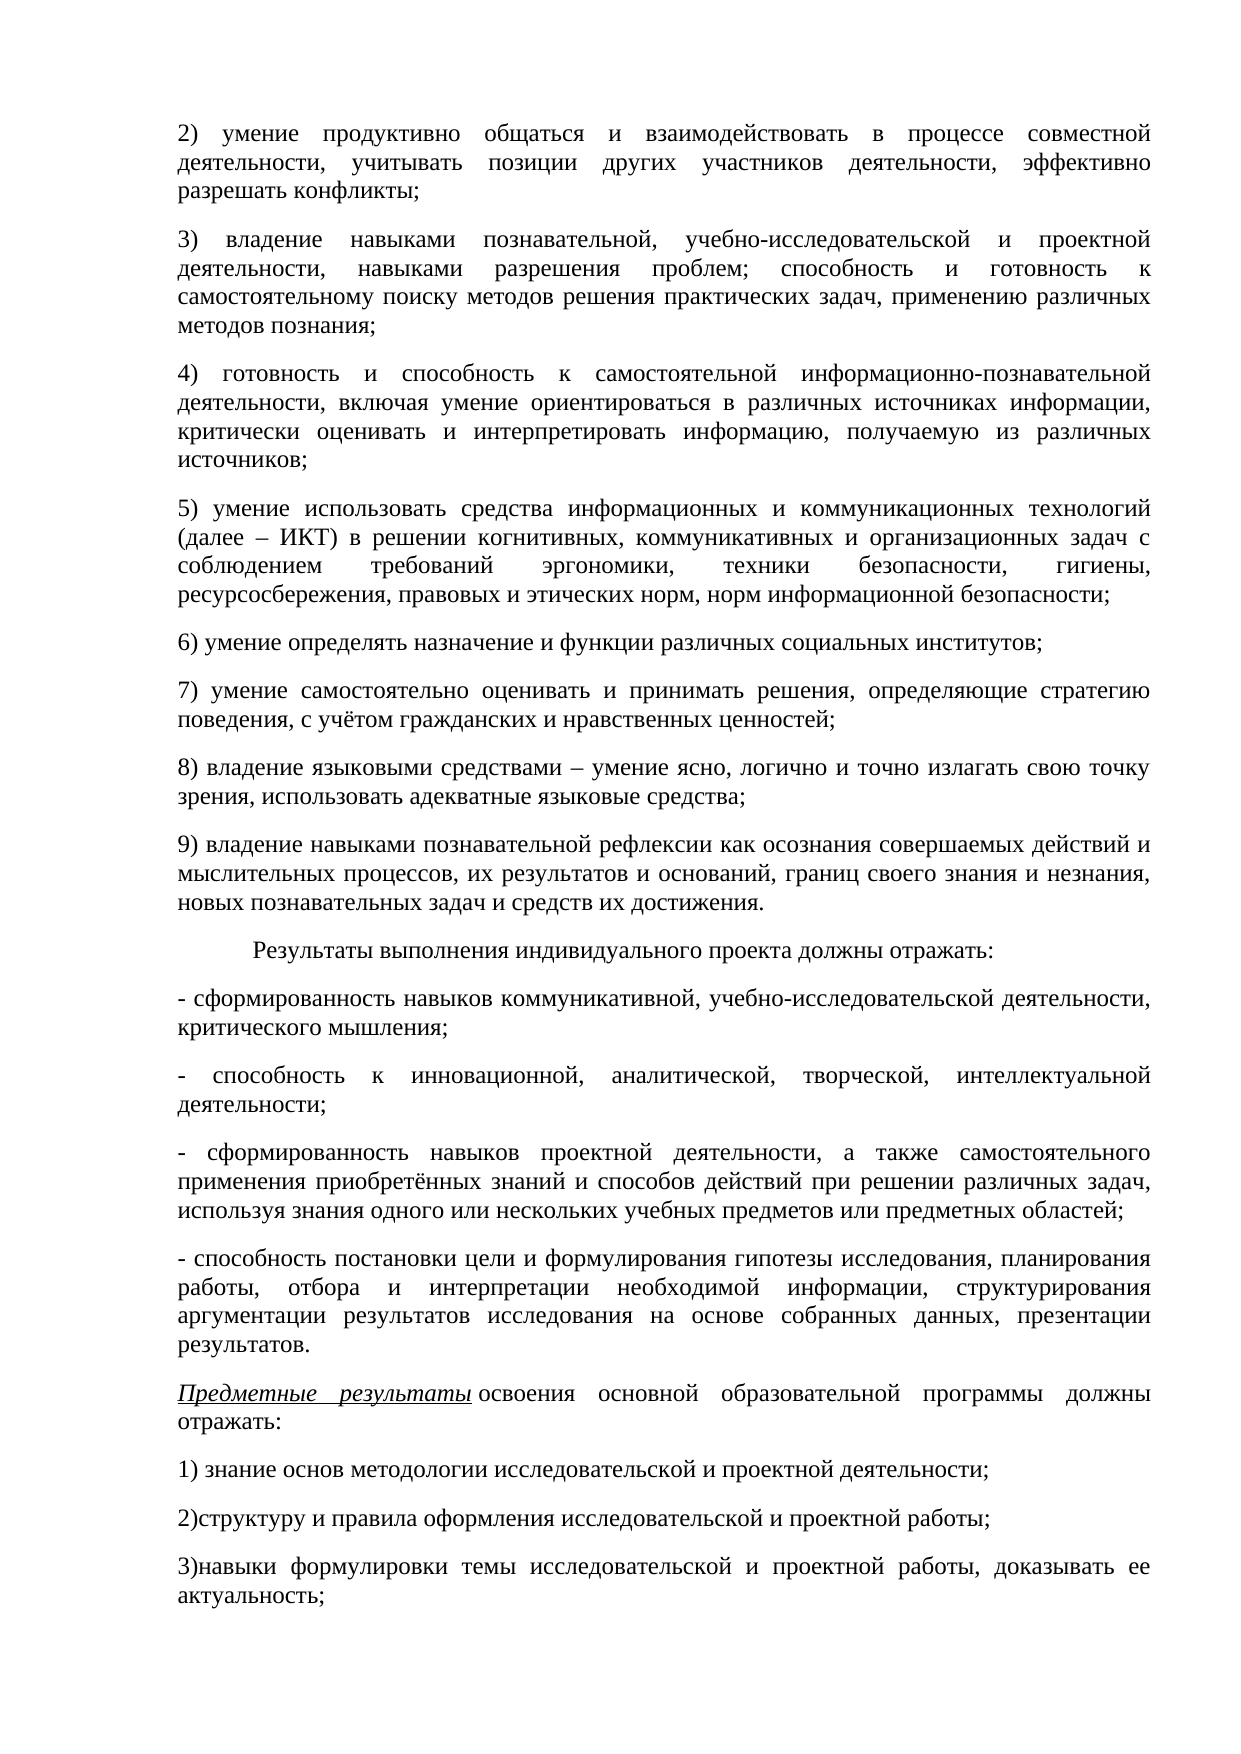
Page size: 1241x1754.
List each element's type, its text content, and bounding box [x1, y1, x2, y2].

text Результаты выполнения индивидуального проекта должны отражать: [252, 935, 1152, 964]
text 9) владение навыками познавательной рефлексии как осознания совершаемых действий и мыслительных процессов, их результатов и оснований, границ своего знания и незнания, новых познавательных задач и средств их достижения. [177, 829, 1152, 916]
text 1) знание основ методологии исследовательской и проектной деятельности; [177, 1454, 1152, 1483]
text Предметные результаты освоения основной образовательной программы должны отражать: [177, 1378, 1152, 1435]
text 3) владение навыками познавательной, учебно-исследовательской и проектной деятельности, навыками разрешения проблем; способность и готовность к самостоятельному поиску методов решения практических задач, применению различных методов познания; [177, 224, 1152, 339]
text 2) умение продуктивно общаться и взаимодействовать в процессе совместной деятельности, учитывать позиции других участников деятельности, эффективно разрешать конфликты; [177, 118, 1152, 204]
text 6) умение определять назначение и функции различных социальных институтов; [177, 627, 1152, 656]
text - сформированность навыков проектной деятельности, а также самостоятельного применения приобретённых знаний и способов действий при решении различных задач, используя знания одного или нескольких учебных предметов или предметных областей; [177, 1137, 1152, 1224]
text - способность к инновационной, аналитической, творческой, интеллектуальной деятельности; [177, 1060, 1152, 1118]
text - сформированность навыков коммуникативной, учебно-исследовательской деятельности, критического мышления; [177, 983, 1152, 1041]
text 4) готовность и способность к самостоятельной информационно-познавательной деятельности, включая умение ориентироваться в различных источниках информации, критически оценивать и интерпретировать информацию, получаемую из различных источников; [177, 358, 1152, 473]
text 2)структуру и правила оформления исследовательской и проектной работы; [177, 1503, 1152, 1532]
text 3)навыки формулировки темы исследовательской и проектной работы, доказывать ее актуальность; [177, 1551, 1152, 1608]
text - способность постановки цели и формулирования гипотезы исследования, планирования работы, отбора и интерпретации необходимой информации, структурирования аргументации результатов исследования на основе собранных данных, презентации результатов. [177, 1243, 1152, 1358]
text 8) владение языковыми средствами – умение ясно, логично и точно излагать свою точку зрения, использовать адекватные языковые средства; [177, 752, 1152, 810]
text 7) умение самостоятельно оценивать и принимать решения, определяющие стратегию поведения, с учётом гражданских и нравственных ценностей; [177, 676, 1152, 733]
text 5) умение использовать средства информационных и коммуникационных технологий (далее – ИКТ) в решении когнитивных, коммуникативных и организационных задач с соблюдением требований эргономики, техники безопасности, гигиены, ресурсосбережения, правовых и этических норм, норм информационной безопасности; [177, 493, 1152, 608]
